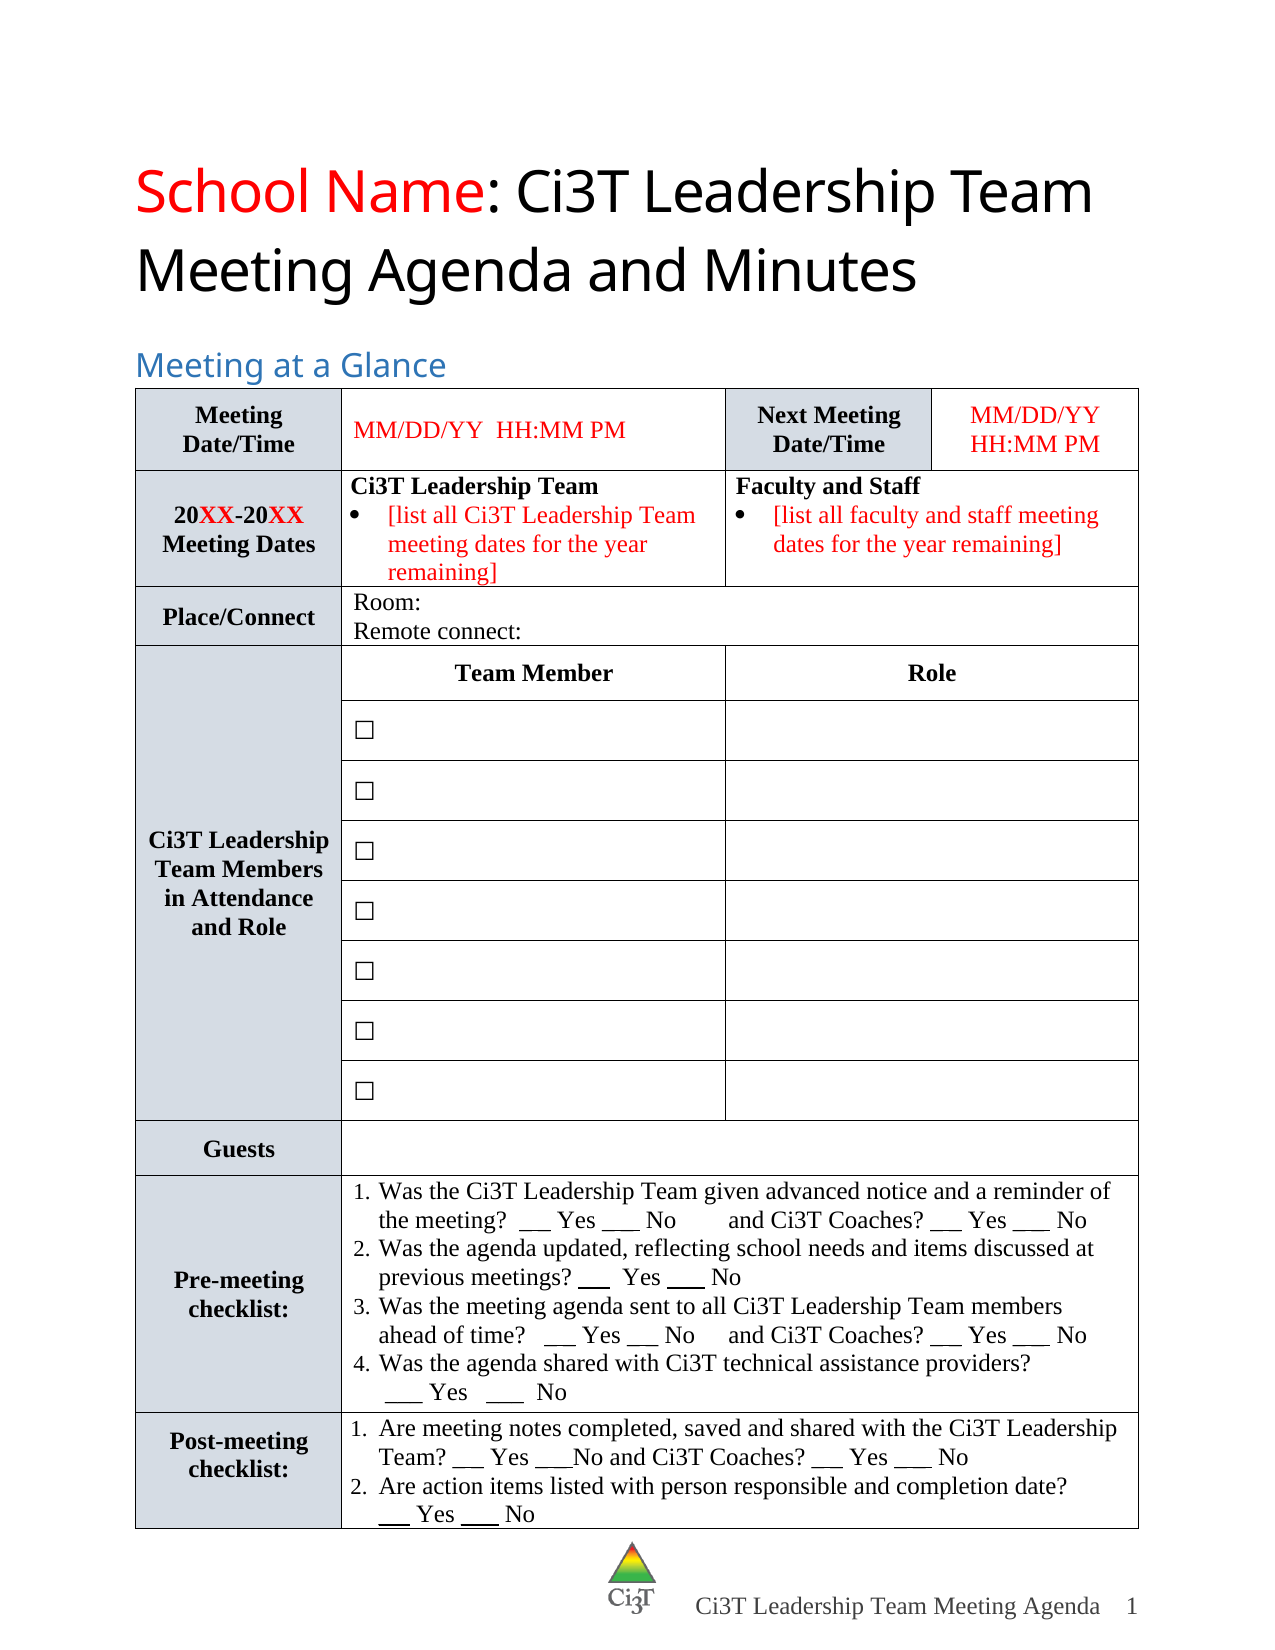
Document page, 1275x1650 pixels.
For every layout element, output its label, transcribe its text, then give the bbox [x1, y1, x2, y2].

table_cell [726, 881, 1138, 940]
table_cell [342, 1061, 725, 1120]
table_cell [342, 701, 725, 759]
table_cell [342, 1413, 1138, 1528]
table_cell [342, 761, 725, 820]
table_cell Pre-meeting checklist: [136, 1176, 341, 1412]
table_cell Place/Connect [136, 587, 341, 645]
table_cell [342, 1001, 725, 1060]
table_header Next Meeting Date/Time [726, 389, 931, 470]
table_cell [726, 761, 1138, 820]
table_cell Ci3T Leadership Team [list all Ci3T Leadership Team meeting dates for the year remaining] [342, 471, 725, 586]
table_cell Room: Remote connect: [342, 587, 1138, 645]
table_cell [726, 821, 1138, 880]
table_cell Faculty and Staff [list all faculty and staff meeting dates for the year remaining] [726, 471, 1138, 586]
title School Name: Ci3T Leadership Team Meeting Agenda and Minutes [135, 150, 1140, 309]
table_cell Team Member [342, 646, 725, 699]
table_cell [342, 881, 725, 940]
table_cell [726, 1061, 1138, 1120]
table_cell [726, 701, 1138, 759]
table_cell [342, 941, 725, 1000]
table_cell [342, 821, 725, 880]
table_header MM/DD/YY HH:MM PM [342, 389, 725, 470]
table_cell Role [726, 646, 1138, 699]
table_cell Guests [136, 1121, 341, 1175]
table_header MM/DD/YY HH:MM PM [932, 389, 1138, 470]
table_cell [136, 1413, 341, 1528]
picture [607, 1539, 657, 1615]
table_cell [726, 941, 1138, 1000]
table_cell Ci3T Leadership Team Members in Attendance and Role [136, 646, 341, 1120]
table_header Meeting Date/Time [136, 389, 341, 470]
subtitle Meeting at a Glance [135, 342, 1140, 388]
table_cell Was the Ci3T Leadership Team given advanced notice and a reminder of the meeting? _ _ Yes _ _ No and Ci3T Coaches? _ _ Yes _ _ No Was the agenda updated, reflecting school needs and items discussed at previous meetings? _ _ Yes _ _ No Was the meeting agenda sent to all Ci3T Leadership Team members ahead of time? _ _ Yes _ _ No and Ci3T Coaches? _ _ Yes _ _ No Was the agenda shared with Ci3T technical assistance providers? ___ Yes ___ No [342, 1176, 1138, 1412]
table_cell [726, 1001, 1138, 1060]
table_cell [342, 1121, 1138, 1175]
table_cell 20XX-20XX Meeting Dates [136, 471, 341, 586]
